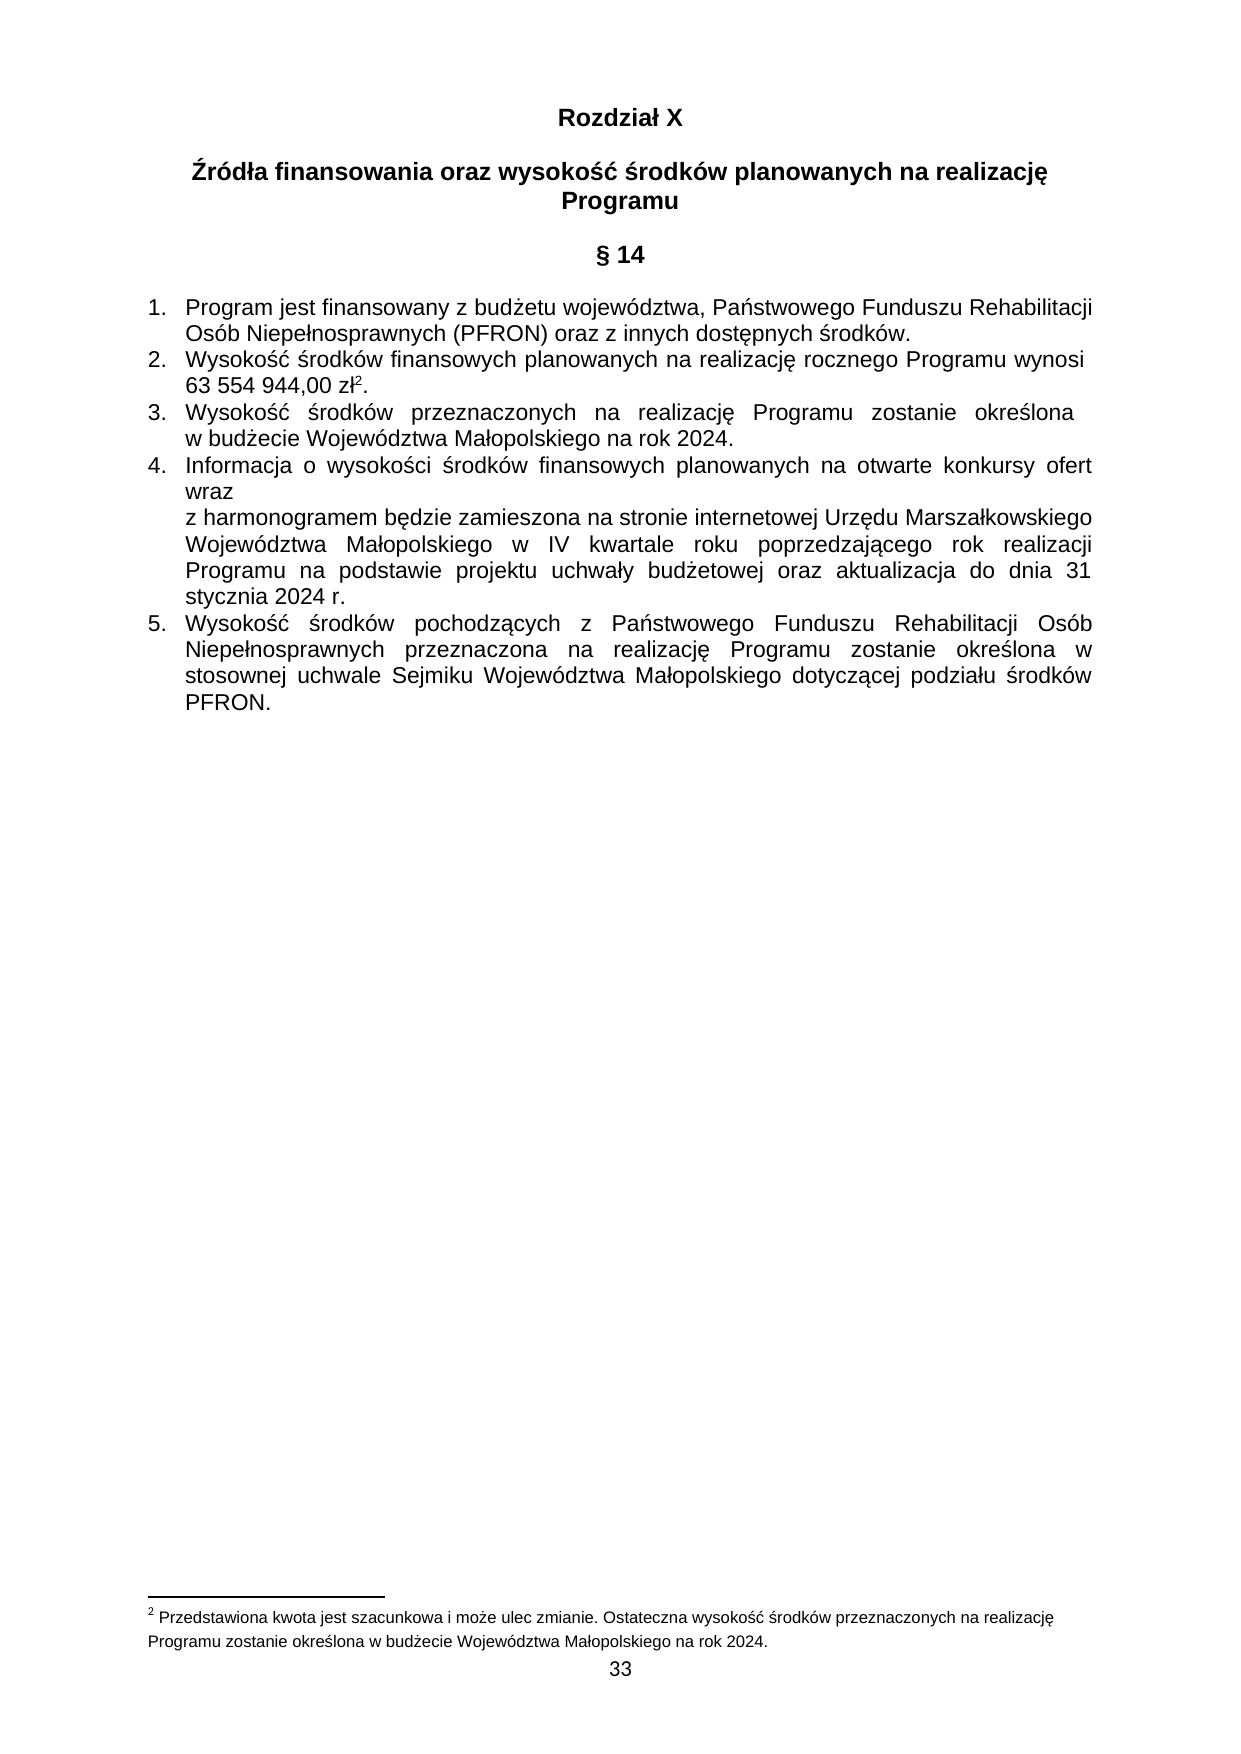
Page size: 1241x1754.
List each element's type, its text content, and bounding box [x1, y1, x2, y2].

list Informacja o wysokości środków finansowych planowanych na otwarte konkursy ofert wraz z harmonogramem będzie zamieszona na stronie internetowej Urzędu Marszałkowskiego Województwa Małopolskiego w IV kwartale roku poprzedzającego rok realizacji Programu na podstawie projektu uchwały budżetowej oraz aktualizacja do dnia 31 stycznia 2024 r. [148, 452, 1093, 610]
list Wysokość środków pochodzących z Państwowego Funduszu Rehabilitacji Osób Niepełnosprawnych przeznaczona na realizację Programu zostanie określona w stosownej uchwale Sejmiku Województwa Małopolskiego dotyczącej podziału środków PFRON. [148, 610, 1093, 715]
subtitle Rozdział X [148, 103, 1093, 132]
list Program jest finansowany z budżetu województwa, Państwowego Funduszu Rehabilitacji Osób Niepełnosprawnych (PFRON) oraz z innych dostępnych środków. [148, 293, 1093, 346]
list Wysokość środków finansowych planowanych na realizację rocznego Programu wynosi 63 554 944,00 zł. [148, 346, 1093, 399]
list Wysokość środków przeznaczonych na realizację Programu zostanie określona w budżecie Województwa Małopolskiego na rok 2024. [148, 399, 1093, 452]
subtitle Źródła finansowania oraz wysokość środków planowanych na realizację Programu [148, 157, 1093, 215]
subtitle § 14 [148, 240, 1093, 268]
